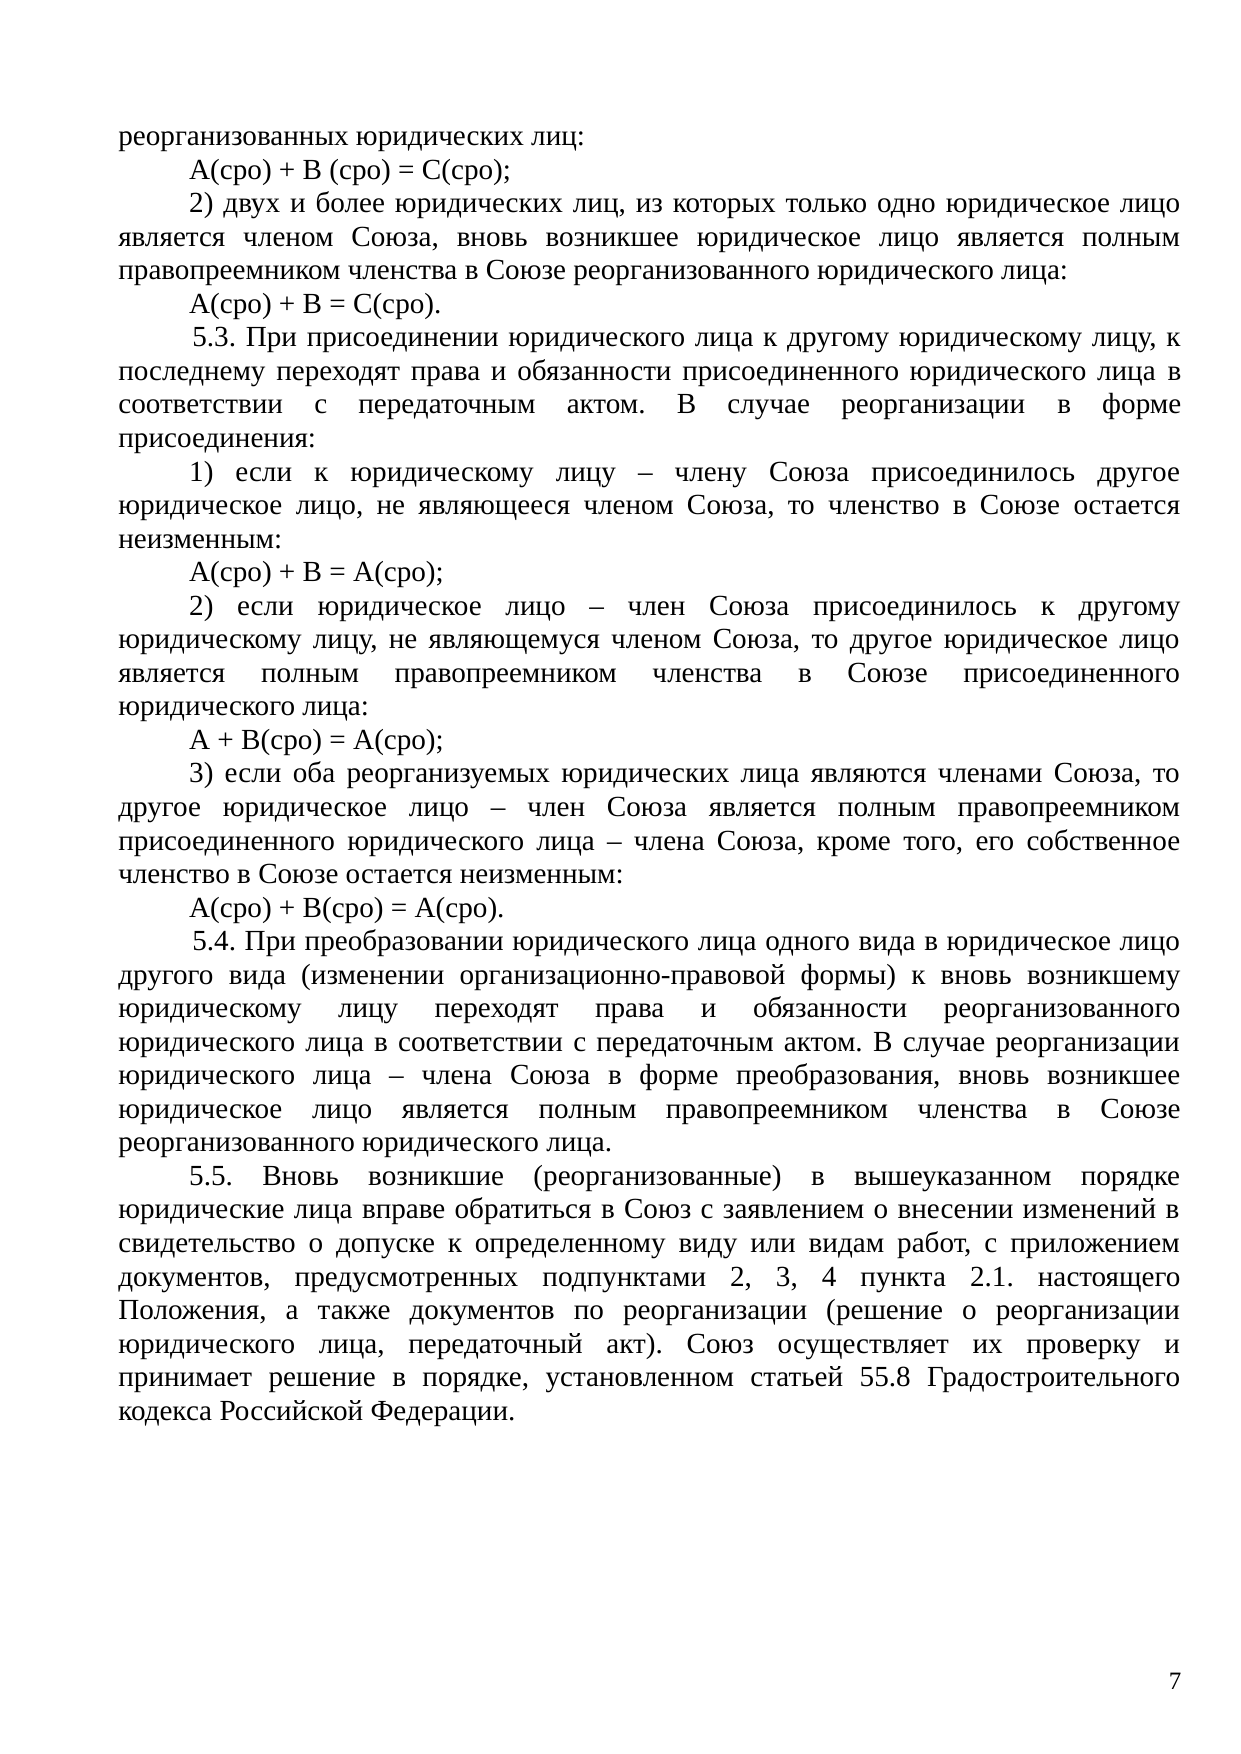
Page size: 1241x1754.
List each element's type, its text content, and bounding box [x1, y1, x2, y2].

text 5.4. При преобразовании юридического лица одного вида в юридическое лицо другого вида (изменении организационно-правовой формы) к вновь возникшему юридическому лицу переходят права и обязанности реорганизованного юридического лица в соответствии с передаточным актом. В случае реорганизации юридического лица – члена Союза в форме преобразования, вновь возникшее юридическое лицо является полным правопреемником членства в Союзе реорганизованного юридического лица. [118, 923, 1181, 1158]
text 2) двух и более юридических лиц, из которых только одно юридическое лицо является членом Союза, вновь возникшее юридическое лицо является полным правопреемником членства в Союзе реорганизованного юридического лица: [118, 185, 1181, 286]
text А(сро) + В(сро) = А(сро). [118, 890, 1181, 923]
text А(сро) + В = А(сро); [118, 554, 1181, 588]
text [118, 118, 1181, 152]
text А(сро) + В (сро) = С(сро); [118, 152, 1181, 185]
text 3) если оба реорганизуемых юридических лица являются членами Союза, то другое юридическое лицо – член Союза является полным правопреемником присоединенного юридического лица – члена Союза, кроме того, его собственное членство в Союзе остается неизменным: [118, 756, 1181, 890]
text 5.3. При присоединении юридического лица к другому юридическому лицу, к последнему переходят права и обязанности присоединенного юридического лица в соответствии с передаточным актом. В случае реорганизации в форме присоединения: [118, 319, 1181, 454]
text 2) если юридическое лицо – член Союза присоединилось к другому юридическому лицу, не являющемуся членом Союза, то другое юридическое лицо является полным правопреемником членства в Союзе присоединенного юридического лица: [118, 588, 1181, 722]
text А(сро) + В = С(сро). [118, 286, 1181, 319]
text А + В(сро) = А(сро); [118, 722, 1181, 756]
text 5.5. Вновь возникшие (реорганизованные) в вышеуказанном порядке юридические лица вправе обратиться в Союз с заявлением о внесении изменений в свидетельство о допуске к определенному виду или видам работ, с приложением документов, предусмотренных подпунктами 2, 3, 4 пункта 2.1. настоящего Положения, а также документов по реорганизации (решение о реорганизации юридического лица, передаточный акт). Союз осуществляет их проверку и принимает решение в порядке, установленном статьей 55.8 Градостроительного кодекса Российской Федерации. [118, 1158, 1181, 1426]
text 1) если к юридическому лицу – члену Союза присоединилось другое юридическое лицо, не являющееся членом Союза, то членство в Союзе остается неизменным: [118, 454, 1181, 554]
